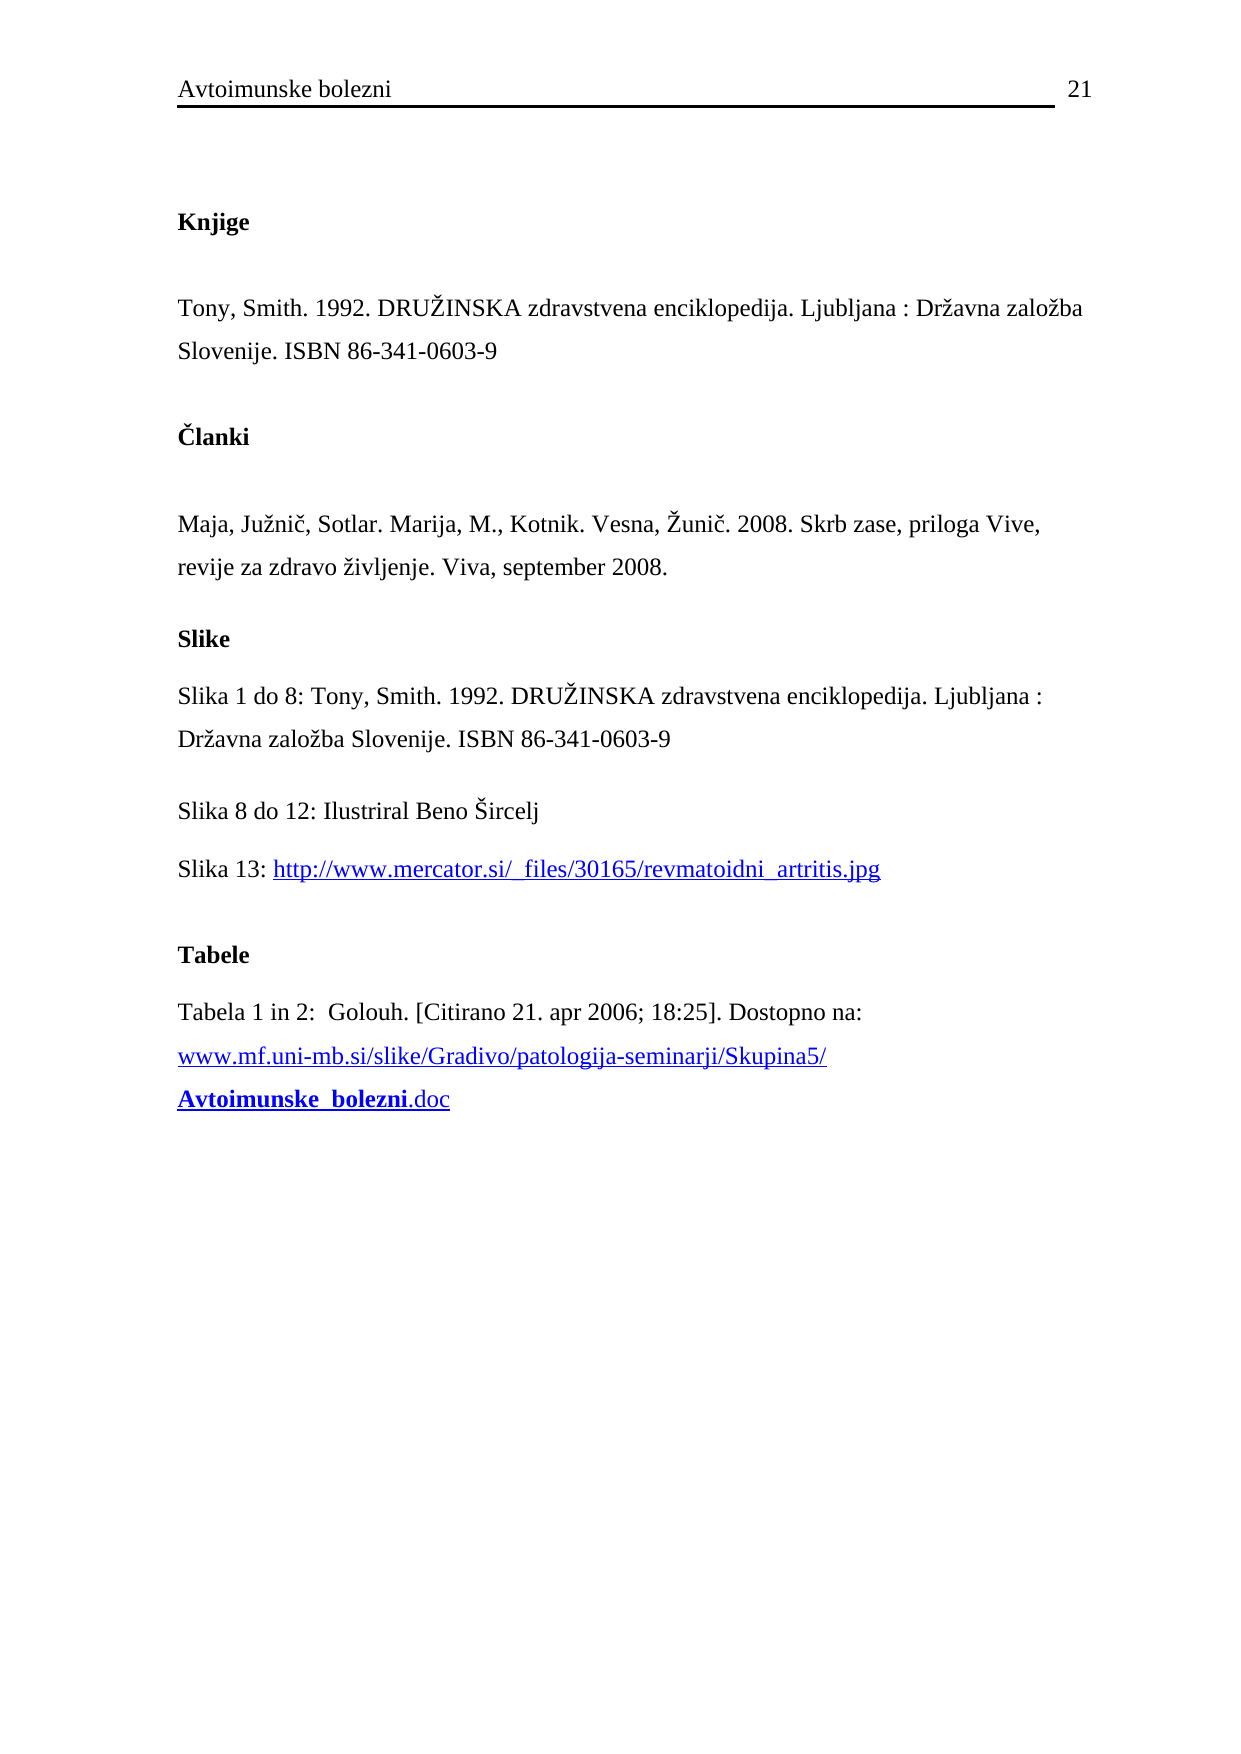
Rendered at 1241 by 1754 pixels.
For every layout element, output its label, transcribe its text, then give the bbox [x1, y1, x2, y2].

text Tabela 2: Golouh. [Citirano 21. apr 2006; 18:25]. Dostopno na: [177, 997, 1092, 1026]
text www.mf.uni-mb.si/slike/Gradivo/patologija-seminarji/Skupina5/Avtoimunske_bolezni.doc [177, 1041, 1092, 1113]
text Maja, Južnič, Sotlar. Marija, M., Kotnik. Vesna, Žunič. 2008. Skrb zase, priloga Vive, revije za zdravo življenje. Viva, september 2008. [177, 509, 1092, 581]
text Slike [177, 624, 1092, 652]
text Slika 13: http://www.mercator.si/_files/30165/revmatoidni_artritis.jpg [177, 854, 1092, 882]
text Tabele [177, 940, 1092, 969]
text Članki [177, 422, 1092, 451]
text Knjige [177, 207, 1092, 236]
text Slika 1 do 8: Tony, Smith. 1992. DRUŽINSKA zdravstvena enciklopedija. Ljubljana : Državna založba Slovenije. ISBN 86-341-0603-9 [177, 681, 1092, 753]
text Slika 8 do 12: Ilustriral Beno Šircelj [177, 796, 1092, 825]
text Tony, Smith. 1992. DRUŽINSKA zdravstvena enciklopedija. Ljubljana : Državna založba Slovenije. ISBN 86-341-0603-9 [177, 293, 1092, 365]
